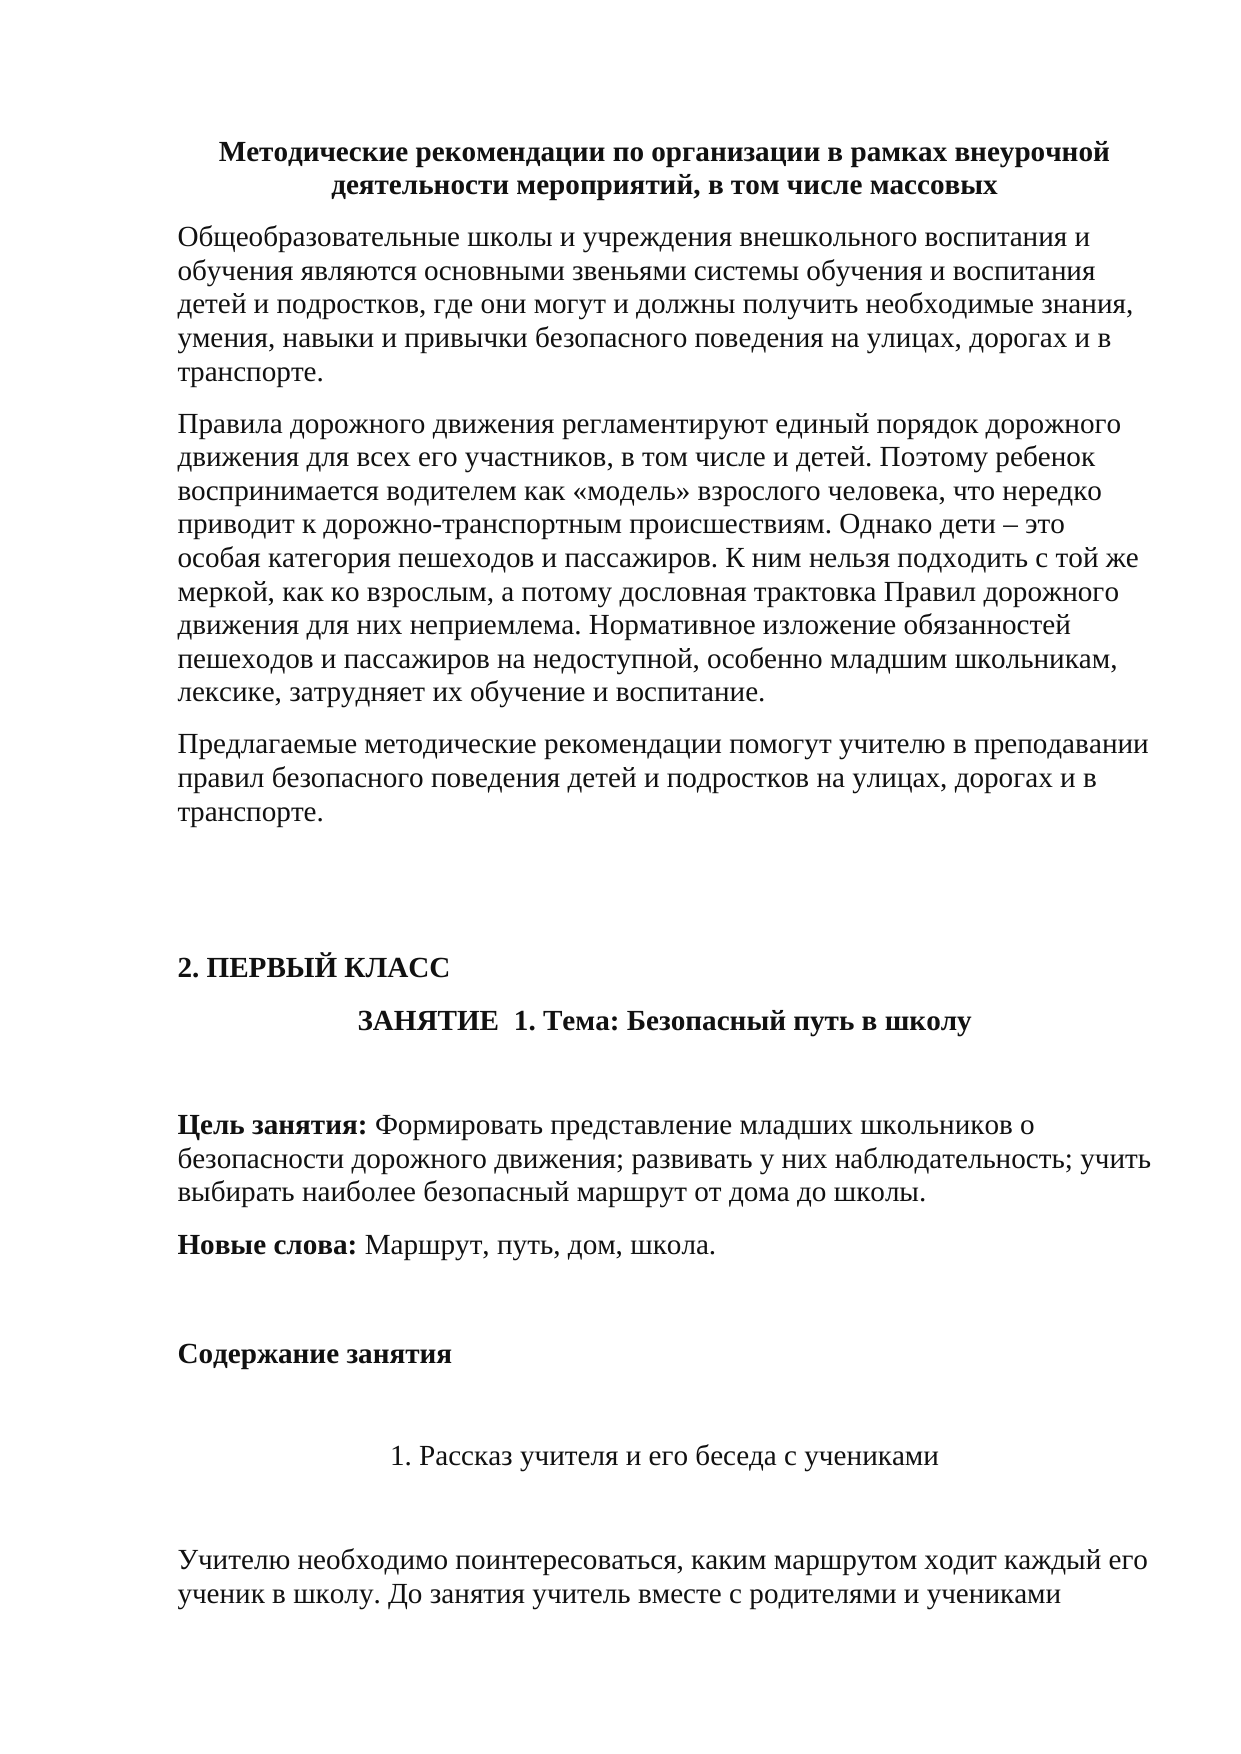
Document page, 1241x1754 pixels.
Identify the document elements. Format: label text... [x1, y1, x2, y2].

text 2. ПЕРВЫЙ КЛАСС [177, 951, 1152, 984]
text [177, 1542, 1152, 1609]
text Общеобразовательные школы и учреждения внешкольного воспитания и обучения являются основными звеньями системы обучения и воспитания детей и подростков, где они могут и должны получить необходимые знания, умения, навыки и привычки безопасного поведения на улицах, дорогах и в транспорте. [177, 219, 1152, 387]
text Цель занятия: Формировать представление младших школьников о безопасности дорожного движения; развивать у них наблюдательность; учить выбирать наиболее безопасный маршрут от дома до школы. [177, 1107, 1152, 1208]
text Содержание занятия [177, 1336, 1152, 1370]
text Правила дорожного движения регламентируют единый порядок дорожного движения для всех его участников, в том числе и детей. Поэтому ребенок воспринимается водителем как «модель» взрослого человека, что нередко приводит к дорожно-транспортным происшествиям. Однако дети – это особая категория пешеходов и пассажиров. К ним нельзя подходить с той же меркой, как ко взрослым, а потому дословная трактовка Правил дорожного движения для них неприемлема. Нормативное изложение обязанностей пешеходов и пассажиров на недоступной, особенно младшим школьникам, лексике, затрудняет их обучение и воспитание. [177, 406, 1152, 708]
text 1. Рассказ учителя и его беседа с учениками [177, 1438, 1152, 1471]
text Методические рекомендации по организации в рамках внеурочной деятельности мероприятий, в том числе массовых [177, 134, 1152, 201]
text Предлагаемые методические рекомендации помогут учителю в преподавании правил безопасного поведения детей и подростков на улицах, дорогах и в транспорте. [177, 727, 1152, 827]
text Новые слова: Маршрут, путь, дом, школа. [177, 1227, 1152, 1260]
text ЗАНЯТИЕ 1. Тема: Безопасный путь в школу [177, 1003, 1152, 1036]
